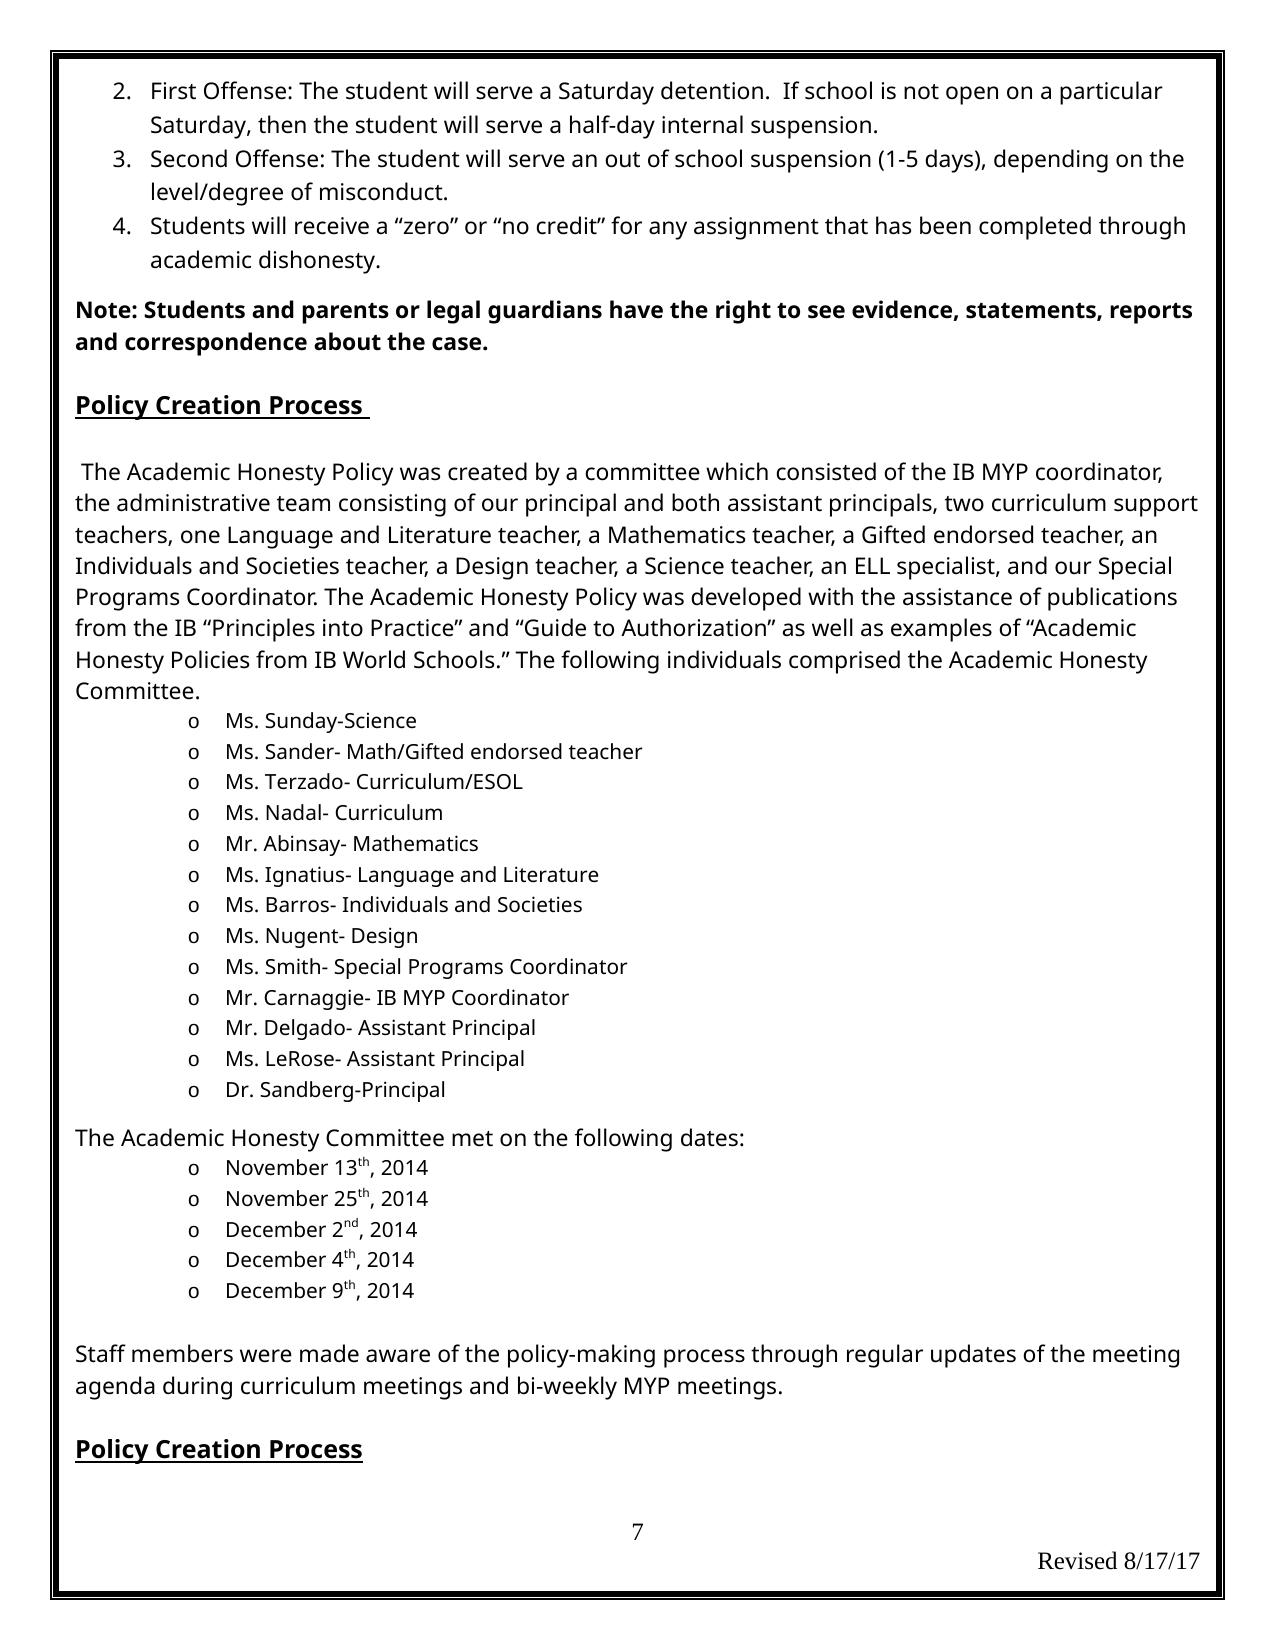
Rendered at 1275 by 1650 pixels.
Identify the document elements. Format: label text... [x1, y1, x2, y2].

list December 9th, 2014 [187, 1276, 1200, 1305]
list Ms. Barros- Individuals and Societies [187, 890, 1200, 919]
list First Offense: The student will serve a Saturday detention. If school is not open on a particular Saturday, then the student will serve a half-day internal suspension. [112, 75, 1200, 140]
list Ms. Nadal- Curriculum [187, 798, 1200, 827]
list Ms. Sunday-Science [187, 706, 1200, 734]
list Ms. Ignatius- Language and Literature [187, 860, 1200, 888]
list December 2nd, 2014 [187, 1215, 1200, 1243]
list Mr. Carnaggie- IB MYP Coordinator [187, 983, 1200, 1011]
list Ms. Nugent- Design [187, 921, 1200, 950]
list November 25th, 2014 [187, 1184, 1200, 1213]
text Policy Creation Process [75, 388, 1200, 422]
list Ms. LeRose- Assistant Principal [187, 1044, 1200, 1073]
text Note: Students and parents or legal guardians have the right to see evidence, statements, reports and correspondence about the case. [75, 294, 1200, 357]
text Policy Creation Process [75, 1432, 1200, 1466]
list Mr. Abinsay- Mathematics [187, 829, 1200, 857]
list Mr. Delgado- Assistant Principal [187, 1013, 1200, 1042]
list Dr. Sandberg-Principal [187, 1075, 1200, 1103]
text The Academic Honesty Committee met on the following dates: [75, 1122, 1200, 1153]
list December 4th, 2014 [187, 1246, 1200, 1274]
text The Academic Honesty Policy was created by a committee which consisted of the IB MYP coordinator, the administrative team consisting of our principal and both assistant principals, two curriculum support teachers, one Language and Literature teacher, a Mathematics teacher, a Gifted endorsed teacher, an Individuals and Societies teacher, a Design teacher, a Science teacher, an ELL specialist, and our Special Programs Coordinator. The Academic Honesty Policy was developed with the assistance of publications from the IB “Principles into Practice” and “Guide to Authorization” as well as examples of “Academic Honesty Policies from IB World Schools.” The following individuals comprised the Academic Honesty Committee. [75, 456, 1200, 706]
list November 13th, 2014 [187, 1153, 1200, 1182]
list Ms. Terzado- Curriculum/ESOL [187, 767, 1200, 796]
list Ms. Sander- Math/Gifted endorsed teacher [187, 737, 1200, 765]
list Students will receive a “zero” or “no credit” for any assignment that has been completed through academic dishonesty. [112, 210, 1200, 275]
list Second Offense: The student will serve an out of school suspension (1-5 days), depending on the level/degree of misconduct. [112, 142, 1200, 207]
list Ms. Smith- Special Programs Coordinator [187, 952, 1200, 980]
text Staff members were made aware of the policy-making process through regular updates of the meeting agenda during curriculum meetings and bi-weekly MYP meetings. [75, 1338, 1200, 1401]
